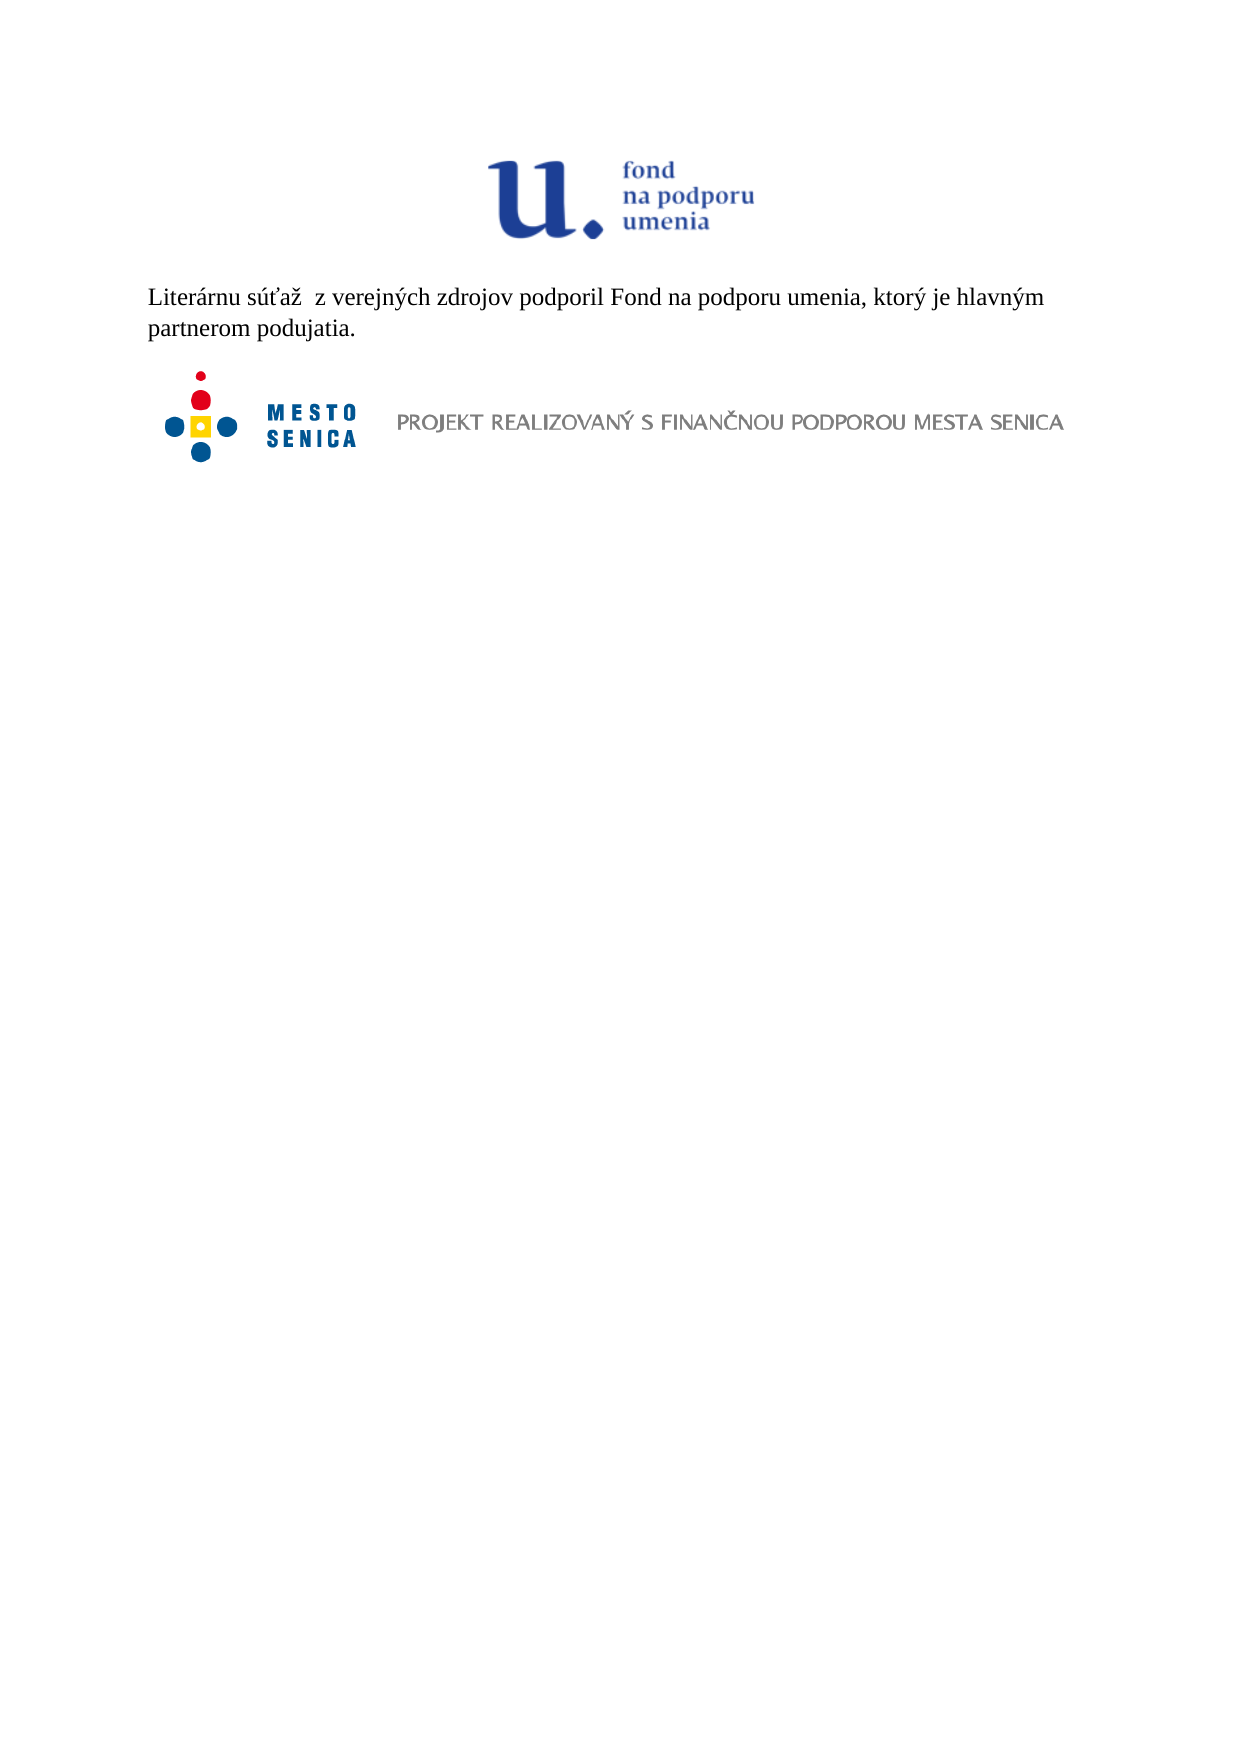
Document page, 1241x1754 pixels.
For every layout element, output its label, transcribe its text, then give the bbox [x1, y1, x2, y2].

picture [147, 360, 1093, 469]
text Literárnu súťaž z verejných zdrojov podporil Fond na podporu umenia, ktorý je hlavným partnerom podujatia. [148, 282, 1093, 342]
picture [466, 132, 774, 263]
